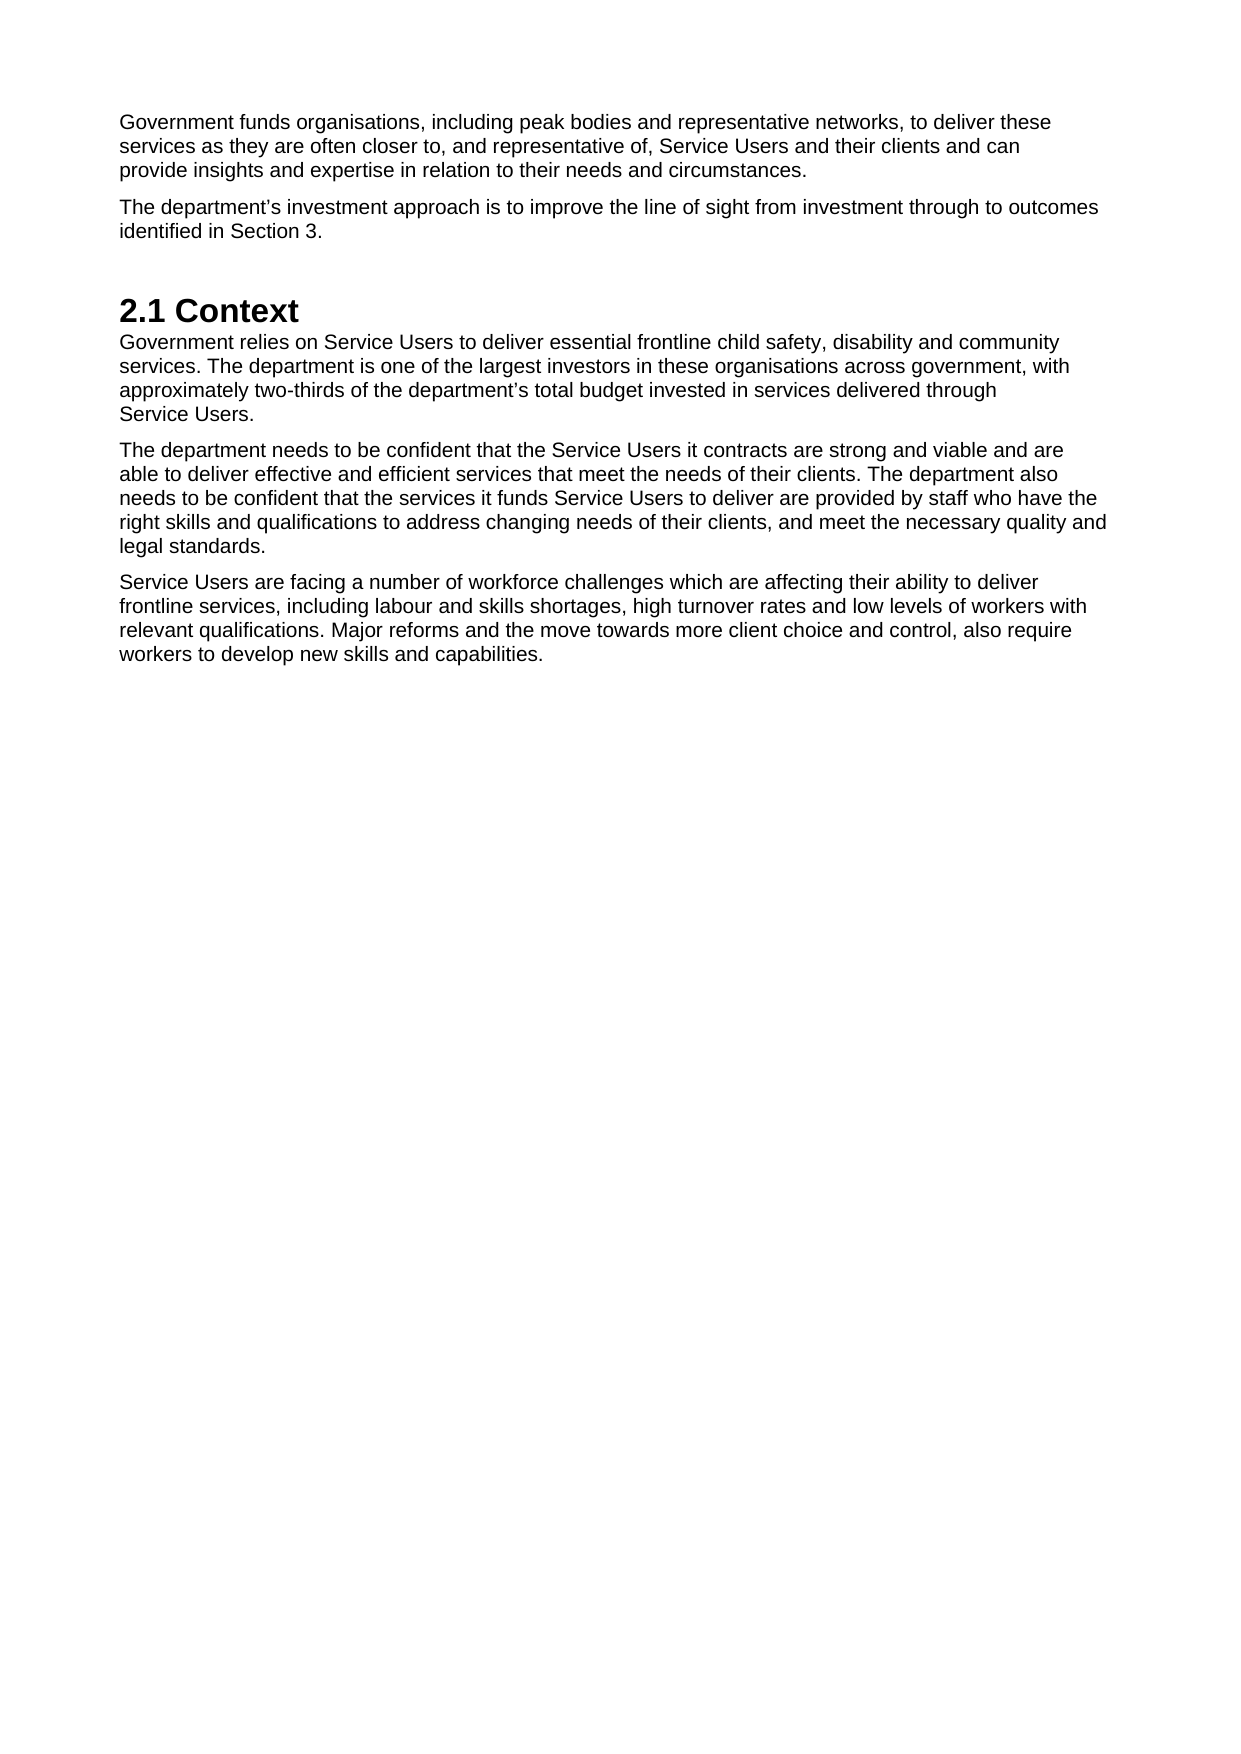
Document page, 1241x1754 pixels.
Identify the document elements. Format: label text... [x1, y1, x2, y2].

text The department’s investment approach is to improve the line of sight from investment through to outcomes identified in Section 3. [119, 195, 1101, 243]
text Service Users are facing a number of workforce challenges which are affecting their ability to deliver frontline services, including labour and skills shortages, high turnover rates and low levels of workers with relevant qualifications. Major reforms and the move towards more client choice and control, also require workers to develop new skills and capabilities. [119, 571, 1116, 666]
text Government relies on Service Users to deliver essential frontline child safety, disability and community services. The department is one of the largest investors in these organisations across government, with approximately two-thirds of the department’s total budget invested in services delivered through Service Users. [119, 331, 1071, 426]
text Government funds organisations, including peak bodies and representative networks, to deliver these services as they are often closer to, and representative of, Service Users and their clients and can provide insights and expertise in relation to their needs and circumstances. [119, 111, 1094, 182]
text The department needs to be confident that the Service Users it contracts are strong and viable and are able to deliver effective and efficient services that meet the needs of their clients. The department also needs to be confident that the services it funds Service Users to deliver are provided by staff who have the right skills and qualifications to address changing needs of their clients, and meet the necessary quality and legal standards. [119, 439, 1109, 558]
text 2.1 Context [119, 292, 1124, 331]
